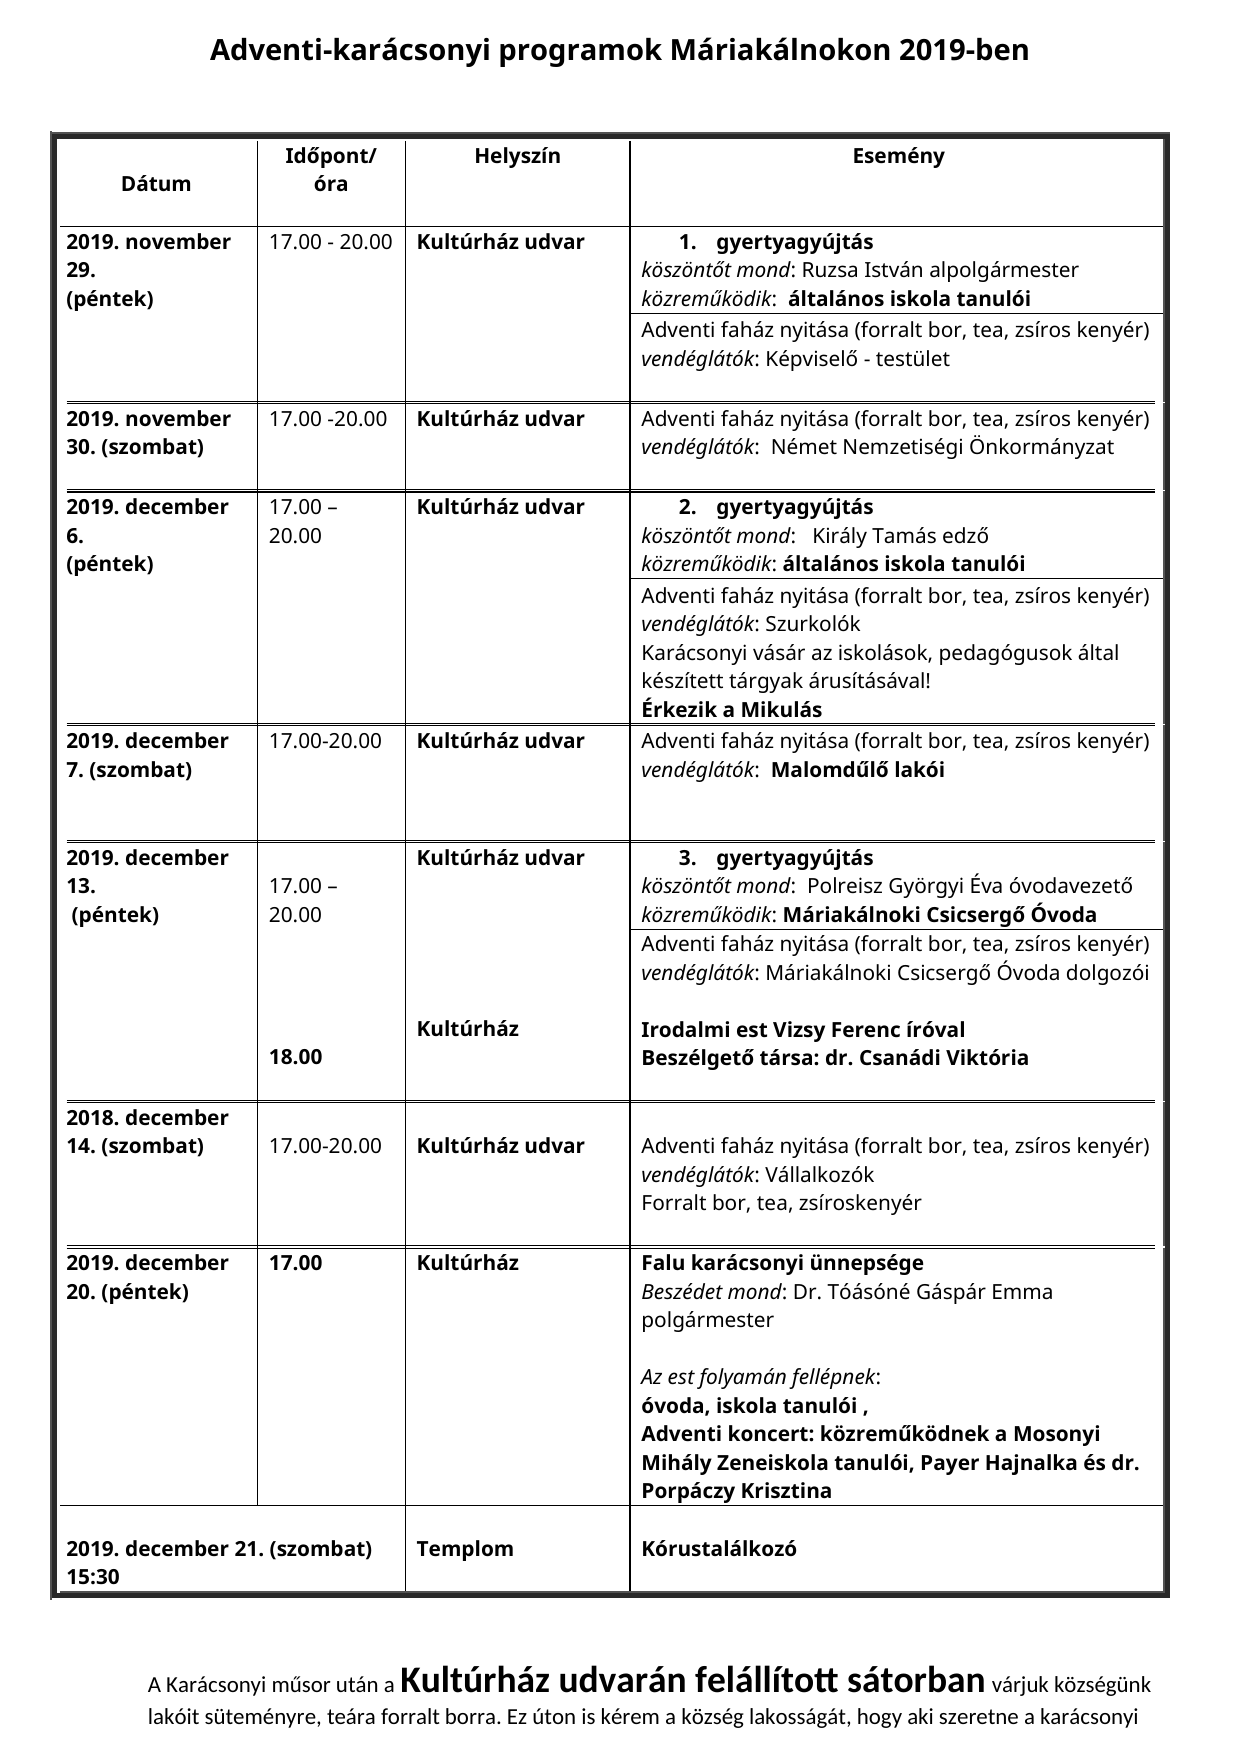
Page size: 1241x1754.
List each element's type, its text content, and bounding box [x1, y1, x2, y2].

table_cell gyertyagyújtás köszöntőt mond: Polreisz Györgyi Éva óvodavezető közreműködik: Máriakálnoki Csicsergő Óvoda [631, 840, 1165, 928]
table_cell 2019. december 7. (szombat) [57, 723, 257, 840]
table_cell 2019. december 6. (péntek) [57, 489, 257, 723]
table_cell Adventi faház nyitása (forralt bor, tea, zsíros kenyér) vendéglátók: Vállalkozók Forralt bor, tea, zsíroskenyér [631, 1100, 1165, 1245]
table_cell Kultúrház udvar [406, 726, 629, 840]
table_cell 17.00-20.00 [258, 1103, 405, 1245]
table_cell 2019. november 30. (szombat) [57, 401, 257, 489]
table_cell 17.00 [258, 1249, 405, 1504]
table_cell Kultúrház [406, 1249, 629, 1504]
table_header Esemény [631, 141, 1163, 226]
table_cell 2019. november 29. (péntek) [60, 227, 257, 401]
table_cell 17.00 – 20.00 [258, 493, 405, 723]
table_cell Adventi faház nyitása (forralt bor, tea, zsíros kenyér) vendéglátók: Német Nemzetiségi Önkormányzat [631, 401, 1165, 489]
table_cell Adventi faház nyitása (forralt bor, tea, zsíros kenyér) vendéglátók: Malomdűlő lakói [631, 723, 1165, 840]
table_cell Adventi faház nyitása (forralt bor, tea, zsíros kenyér) vendéglátók: Szurkolók Karácsonyi vásár az iskolások, pedagógusok által készített tárgyak árusításával! Érkezik a Mikulás [631, 579, 1163, 723]
table_cell Kultúrház udvar [406, 227, 629, 401]
table_cell Falu karácsonyi ünnepsége Beszédet mond: Dr. Tóásóné Gáspár Emma polgármester Az est folyamán fellépnek: óvoda, iskola tanulói , Adventi koncert: közreműködnek a Mosonyi Mihály Zeneiskola tanulói, Payer Hajnalka és dr. Porpáczy Krisztina [631, 1245, 1165, 1504]
table_cell 17.00 -20.00 [258, 404, 405, 489]
table_cell 2019. december 20. (péntek) [57, 1245, 257, 1504]
table_cell gyertyagyújtás köszöntőt mond: Király Tamás edző közreműködik: általános iskola tanulói [631, 489, 1165, 578]
table_cell Adventi faház nyitása (forralt bor, tea, zsíros kenyér) vendéglátók: Máriakálnoki Csicsergő Óvoda dolgozói Irodalmi est Vizsy Ferenc íróval Beszélgető társa: dr. Csanádi Viktória [631, 930, 1163, 1100]
table_cell 17.00 – 20.00 18.00 [258, 843, 405, 1100]
table_cell gyertyagyújtás köszöntőt mond: Ruzsa István alpolgármester közreműködik: általános iskola tanulói [631, 227, 1163, 312]
table_header Helyszín [406, 141, 629, 226]
table_cell 2019. december 13. (péntek) [57, 840, 257, 1100]
table_cell Kultúrház udvar [406, 1103, 629, 1245]
table_cell Kultúrház udvar [406, 404, 629, 489]
table_cell Kultúrház udvar [406, 493, 629, 723]
table_cell 2018. december 14. (szombat) [57, 1100, 257, 1245]
table_cell Kultúrház udvar Kultúrház [406, 843, 629, 1100]
table_header Dátum [60, 141, 257, 226]
table_cell Kórustalálkozó [631, 1506, 1163, 1591]
table_cell 2019. december 21. (szombat) 15:30 [60, 1506, 405, 1591]
table_cell Adventi faház nyitása (forralt bor, tea, zsíros kenyér) vendéglátók: Képviselő - testület [631, 314, 1163, 401]
table_cell 17.00-20.00 [258, 726, 405, 840]
table_cell 17.00 - 20.00 [258, 227, 405, 401]
table_cell Templom [406, 1506, 629, 1591]
table_header Időpont/óra [258, 141, 405, 226]
